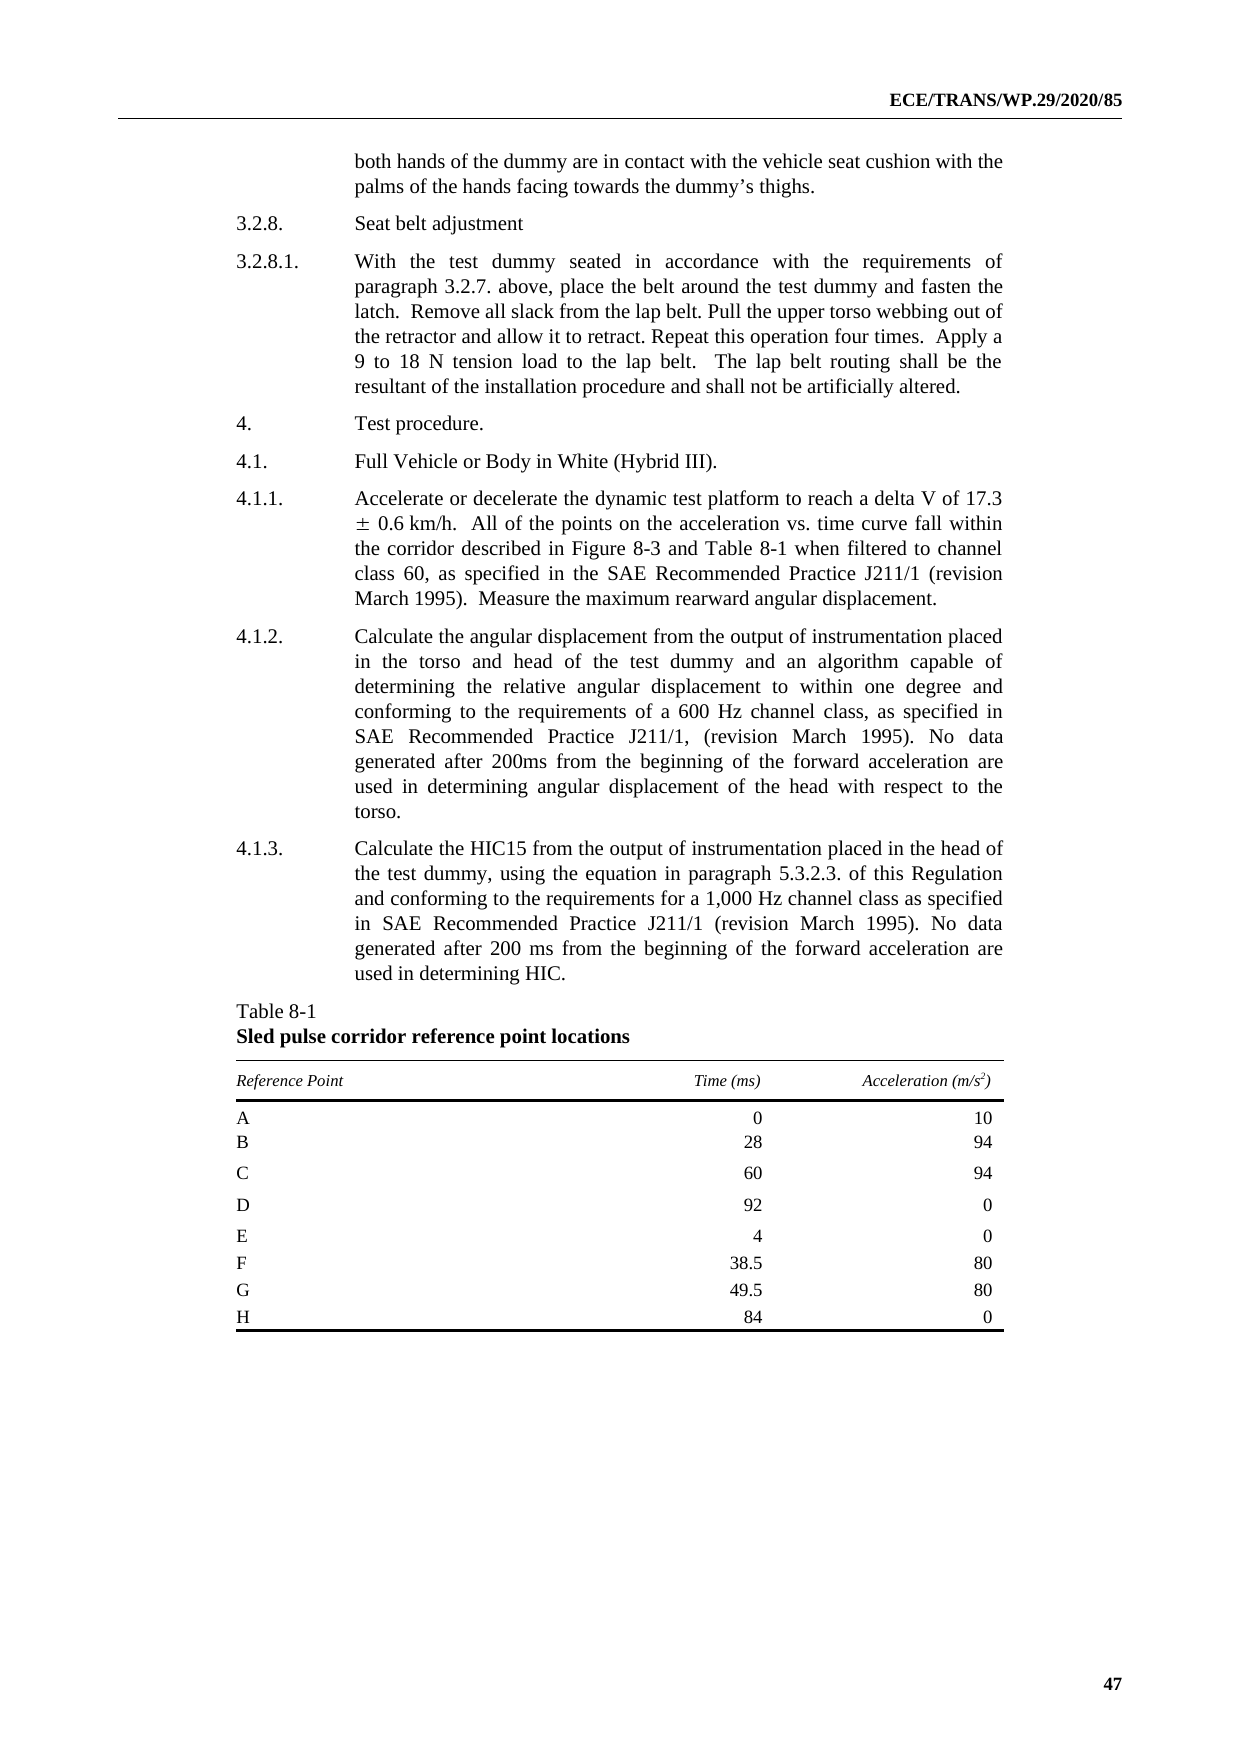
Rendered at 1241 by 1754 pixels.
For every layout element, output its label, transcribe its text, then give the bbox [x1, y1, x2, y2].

table_cell 4 [598, 1220, 774, 1247]
table_cell B [236, 1126, 598, 1157]
text 4.1.1. Accelerate or decelerate the dynamic test platform to reach a delta V of 17.3 0.6 km/h. All of the points on the acceleration vs. time curve fall within the corridor described in Figure 8-3 and Table 8-1 when filtered to channel class 60, as specified in the SAE Recommended Practice J211/1 (revision March 1995). Measure the maximum rearward angular displacement. [236, 485, 1004, 610]
table_header Acceleration (m/s2) [774, 1061, 1004, 1099]
text 4.1. Full Vehicle or Body in White (Hybrid III). [236, 448, 1004, 473]
text 4.1.3. Calculate the HIC15 from the output of instrumentation placed in the head of the test dummy, using the equation in paragraph 5.3.2.3. of this Regulation and conforming to the requirements for a 1,000 Hz channel class as specified in SAE Recommended Practice J211/1 (revision March 1995). No data generated after 200 ms from the beginning of the forward acceleration are used in determining HIC. [236, 835, 1004, 985]
table_cell 0 [598, 1102, 774, 1126]
text 4.1.2. Calculate the angular displacement from the output of instrumentation placed in the torso and head of the test dummy and an algorithm capable of determining the relative angular displacement to within one degree and conforming to the requirements of a 600 Hz channel class, as specified in SAE Recommended Practice J211/1, (revision March 1995). No data generated after 200ms from the beginning of the forward acceleration are used in determining angular displacement of the head with respect to the torso. [236, 623, 1004, 823]
table_cell 92 [598, 1189, 774, 1220]
table_cell F [236, 1247, 598, 1274]
table_header Time (ms) [598, 1061, 774, 1099]
table_cell G [236, 1274, 598, 1301]
table_cell 0 [774, 1189, 1004, 1220]
table_cell C [236, 1157, 598, 1188]
table_cell 84 [598, 1301, 774, 1328]
table_cell 94 [774, 1157, 1004, 1188]
text 4. Test procedure. [236, 410, 1004, 435]
text Table 8-1 Sled pulse corridor reference point locations [236, 998, 1004, 1048]
table_cell D [236, 1189, 598, 1220]
table_cell 0 [774, 1220, 1004, 1247]
table_cell 38.5 [598, 1247, 774, 1274]
table_cell 60 [598, 1157, 774, 1188]
text 3.2.8. Seat belt adjustment [236, 210, 1004, 235]
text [236, 148, 1004, 198]
text 3.2.8.1. With the test dummy seated in accordance with the requirements of paragraph 3.2.7. above, place the belt around the test dummy and fasten the latch. Remove all slack from the lap belt. Pull the upper torso webbing out of the retractor and allow it to retract. Repeat this operation four times. Apply a 9 to 18 N tension load to the lap belt. The lap belt routing shall be the resultant of the installation procedure and shall not be artificially altered. [236, 248, 1004, 398]
table_cell 49.5 [598, 1274, 774, 1301]
table_cell 0 [774, 1301, 1004, 1328]
table_cell A [236, 1102, 598, 1126]
table_cell 80 [774, 1247, 1004, 1274]
table_cell H [236, 1301, 598, 1328]
table_cell 28 [598, 1126, 774, 1157]
table_header Reference Point [236, 1061, 598, 1099]
table_cell E [236, 1220, 598, 1247]
table_cell 10 [774, 1102, 1004, 1126]
table_cell 80 [774, 1274, 1004, 1301]
table_cell 94 [774, 1126, 1004, 1157]
